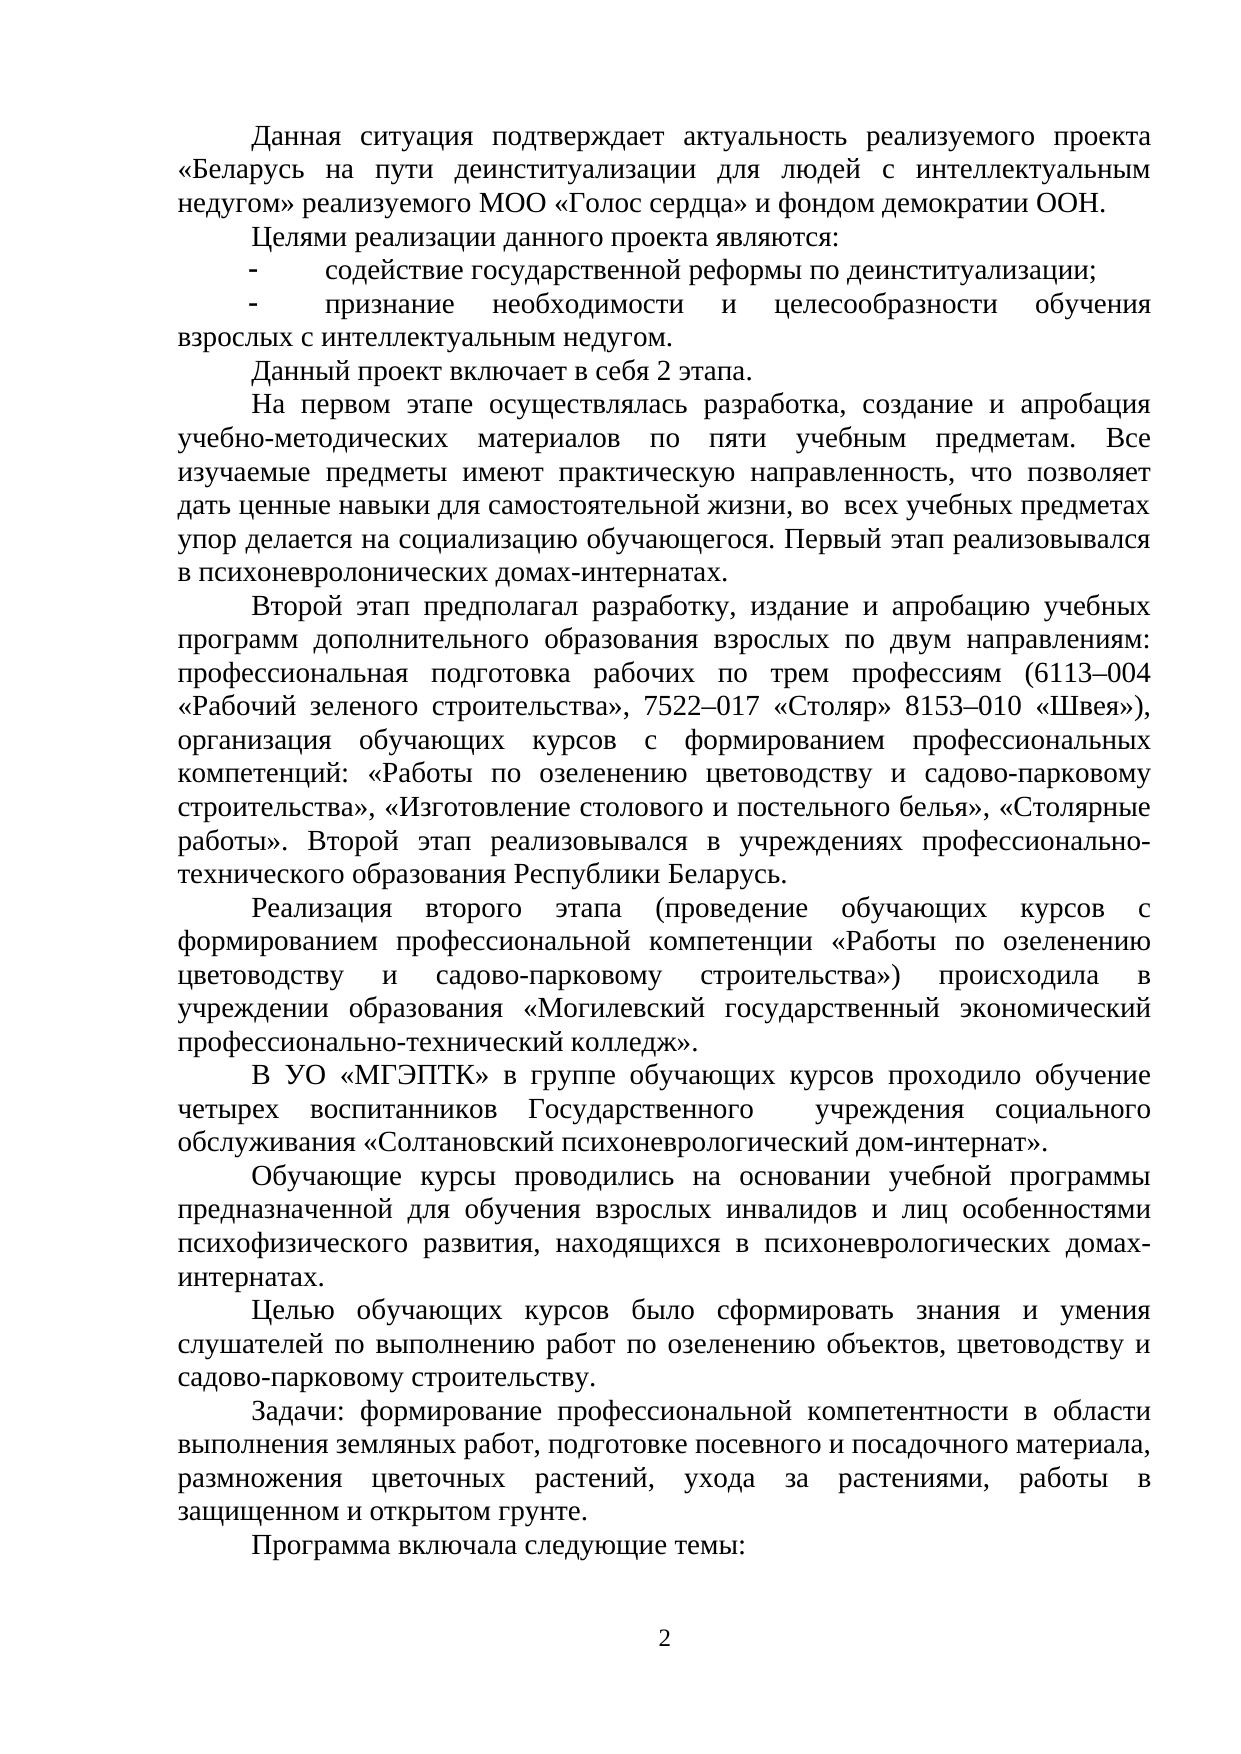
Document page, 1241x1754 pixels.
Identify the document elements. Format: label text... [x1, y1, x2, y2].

text Целью обучающих курсов было сформировать знания и умения слушателей по выполнению работ по озеленению объектов, цветоводству и садово-парковому строительству. [177, 1292, 1152, 1393]
text Программа включала следующие темы: [177, 1527, 1152, 1561]
list содействие государственной реформы по деинституализации; [177, 252, 1152, 286]
text Данная ситуация подтверждает актуальность реализуемого проекта «Беларусь на пути деинституализации для людей с интеллектуальным недугом» реализуемого МОО «Голос сердца» и фондом демократии ООН. [177, 118, 1152, 219]
list признание необходимости и целесообразности обучения взрослых с интеллектуальным недугом. [177, 286, 1152, 353]
text Целями реализации данного проекта являются: [177, 219, 1152, 252]
text Данный проект включает в себя 2 этапа. [177, 353, 1152, 387]
text На первом этапе осуществлялась разработка, создание и апробация учебно-методических материалов по пяти учебным предметам. Все изучаемые предметы имеют практическую направленность, что позволяет дать ценные навыки для самостоятельной жизни, во всех учебных предметах упор делается на социализацию обучающегося. Первый этап реализовывался в психоневролонических домах-интернатах. [177, 387, 1152, 588]
text Обучающие курсы проводились на основании учебной программы предназначенной для обучения взрослых инвалидов и лиц особенностями психофизического развития, находящихся в психоневрологических домах-интернатах. [177, 1158, 1152, 1292]
text В УО «МГЭПТК» в группе обучающих курсов проходило обучение четырех воспитанников Государственного учреждения социального обслуживания «Солтановский психоневрологический дом-интернат». [177, 1057, 1152, 1158]
text Задачи: формирование профессиональной компетентности в области выполнения земляных работ, подготовке посевного и посадочного материала, размножения цветочных растений, ухода за растениями, работы в защищенном и открытом грунте. [177, 1393, 1152, 1527]
text Реализация второго этапа (проведение обучающих курсов с формированием профессиональной компетенции «Работы по озеленению цветоводству и садово-парковому строительства») происходила в учреждении образования «Могилевский государственный экономический профессионально-технический колледж». [177, 890, 1152, 1057]
text Второй этап предполагал разработку, издание и апробацию учебных программ дополнительного образования взрослых по двум направлениям: профессиональная подготовка рабочих по трем профессиям (6113–004 «Рабочий зеленого строительства», 7522–017 «Столяр» 8153–010 «Швея»), организация обучающих курсов с формированием профессиональных компетенций: «Работы по озеленению цветоводству и садово-парковому строительства», «Изготовление столового и постельного белья», «Столярные работы». Второй этап реализовывался в учреждениях профессионально-технического образования Республики Беларусь. [177, 588, 1152, 890]
